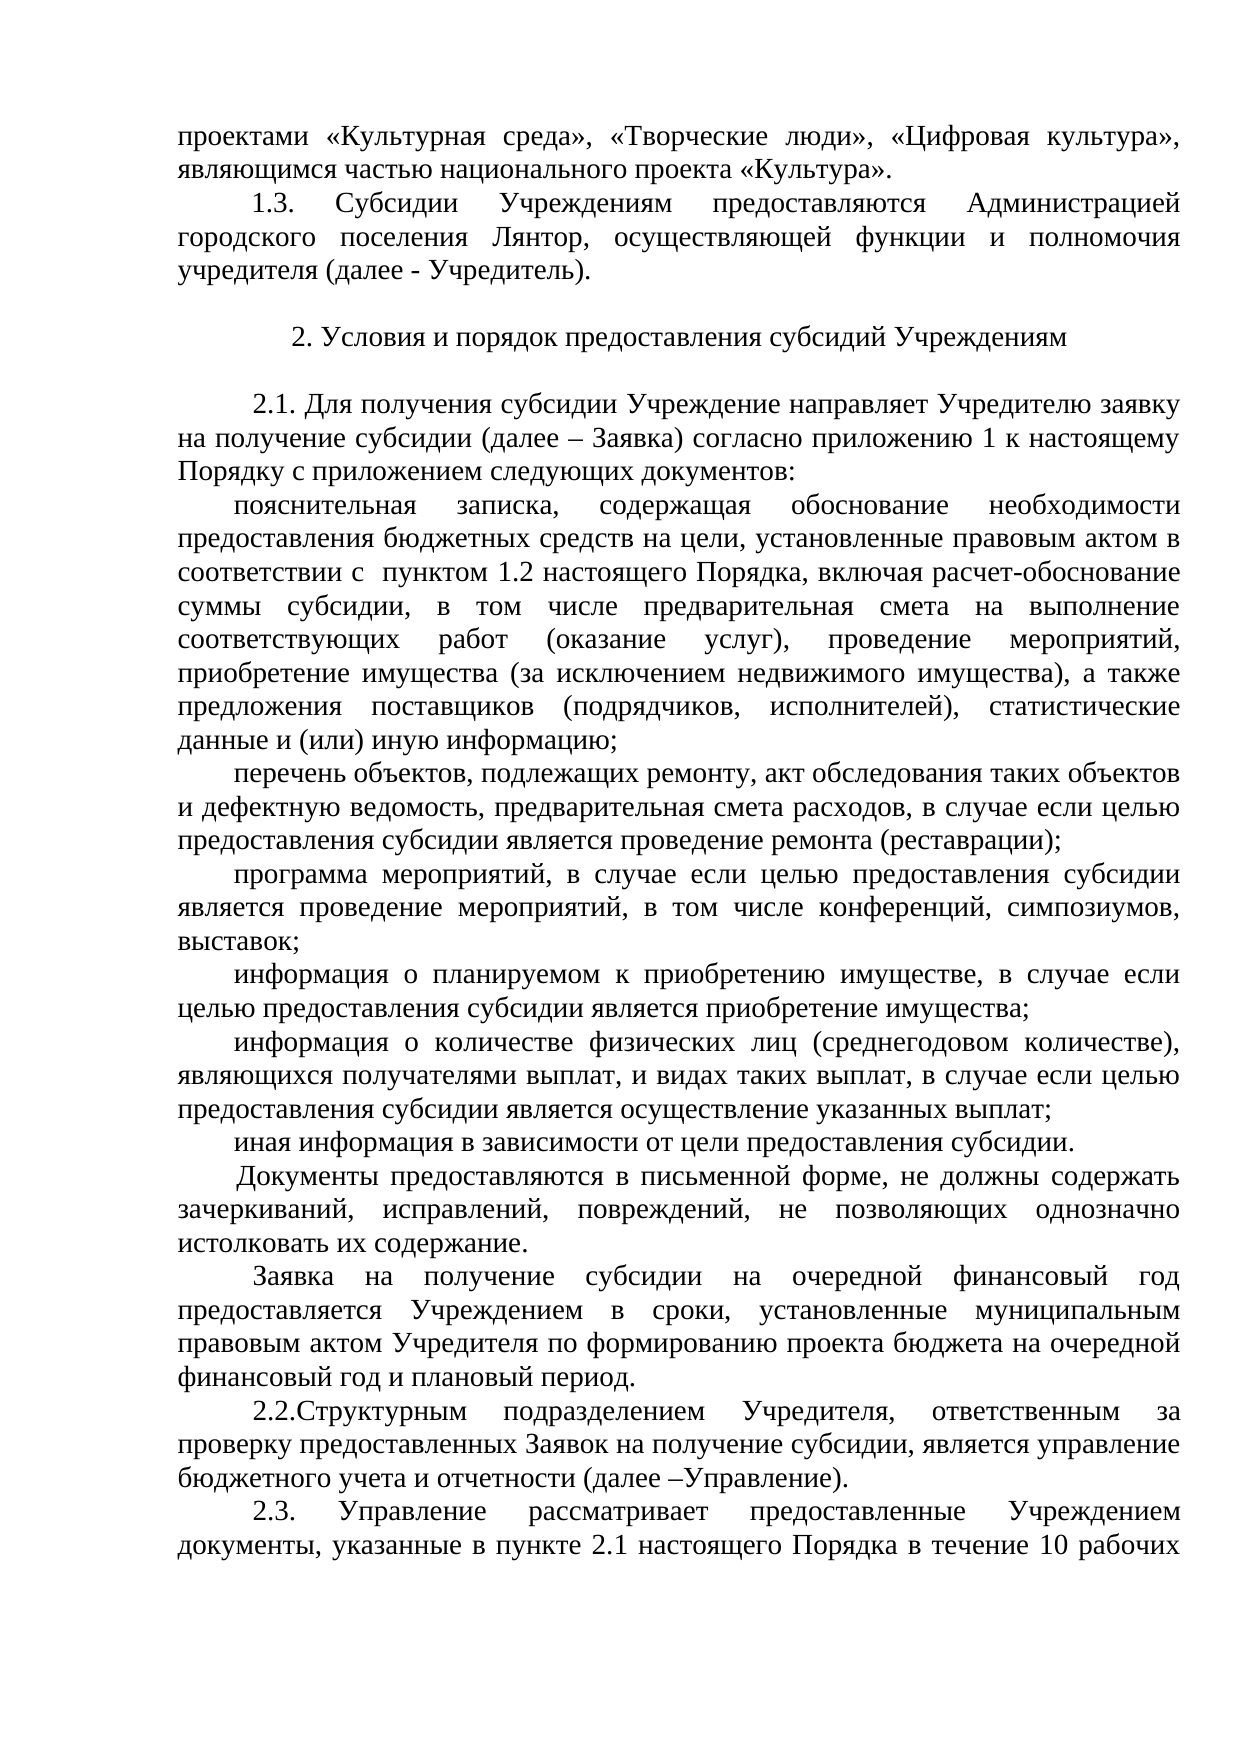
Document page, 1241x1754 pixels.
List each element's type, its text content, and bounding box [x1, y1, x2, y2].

text информация о планируемом к приобретению имуществе, в случае если целью предоставления субсидии является приобретение имущества; [177, 957, 1181, 1024]
text иная информация в зависимости от цели предоставления субсидии. [177, 1124, 1181, 1158]
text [177, 118, 1181, 185]
text информация о количестве физических лиц (среднегодовом количестве), являющихся получателями выплат, и видах таких выплат, в случае если целью предоставления субсидии является осуществление указанных выплат; [177, 1024, 1181, 1124]
text перечень объектов, подлежащих ремонту, акт обследования таких объектов и дефектную ведомость, предварительная смета расходов, в случае если целью предоставления субсидии является проведение ремонта (реставрации); [177, 755, 1181, 856]
text Документы предоставляются в письменной форме, не должны содержать зачеркиваний, исправлений, повреждений, не позволяющих однозначно истолковать их содержание. [177, 1158, 1181, 1258]
text 2.1. Для получения субсидии Учреждение направляет Учредителю заявку на получение субсидии (далее – Заявка) согласно приложению 1 к настоящему Порядку с приложением следующих документов: [177, 386, 1181, 487]
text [177, 1493, 1181, 1560]
text 2.2.Структурным подразделением Учредителя, ответственным за проверку предоставленных Заявок на получение субсидии, является управление бюджетного учета и отчетности (далее –Управление). [177, 1393, 1181, 1493]
text 2. Условия и порядок предоставления субсидий Учреждениям [177, 319, 1181, 353]
text программа мероприятий, в случае если целью предоставления субсидии является проведение мероприятий, в том числе конференций, симпозиумов, выставок; [177, 856, 1181, 957]
text 1.3. Субсидии Учреждениям предоставляются Администрацией городского поселения Лянтор, осуществляющей функции и полномочия учредителя (далее - Учредитель). [177, 185, 1181, 286]
text пояснительная записка, содержащая обоснование необходимости предоставления бюджетных средств на цели, установленные правовым актом в соответствии с пунктом 1.2 настоящего Порядка, включая расчет-обоснование суммы субсидии, в том числе предварительная смета на выполнение соответствующих работ (оказание услуг), проведение мероприятий, приобретение имущества (за исключением недвижимого имущества), а также предложения поставщиков (подрядчиков, исполнителей), статистические данные и (или) иную информацию; [177, 487, 1181, 755]
text Заявка на получение субсидии на очередной финансовый год предоставляется Учреждением в сроки, установленные муниципальным правовым актом Учредителя по формированию проекта бюджета на очередной финансовый год и плановый период. [177, 1258, 1181, 1393]
